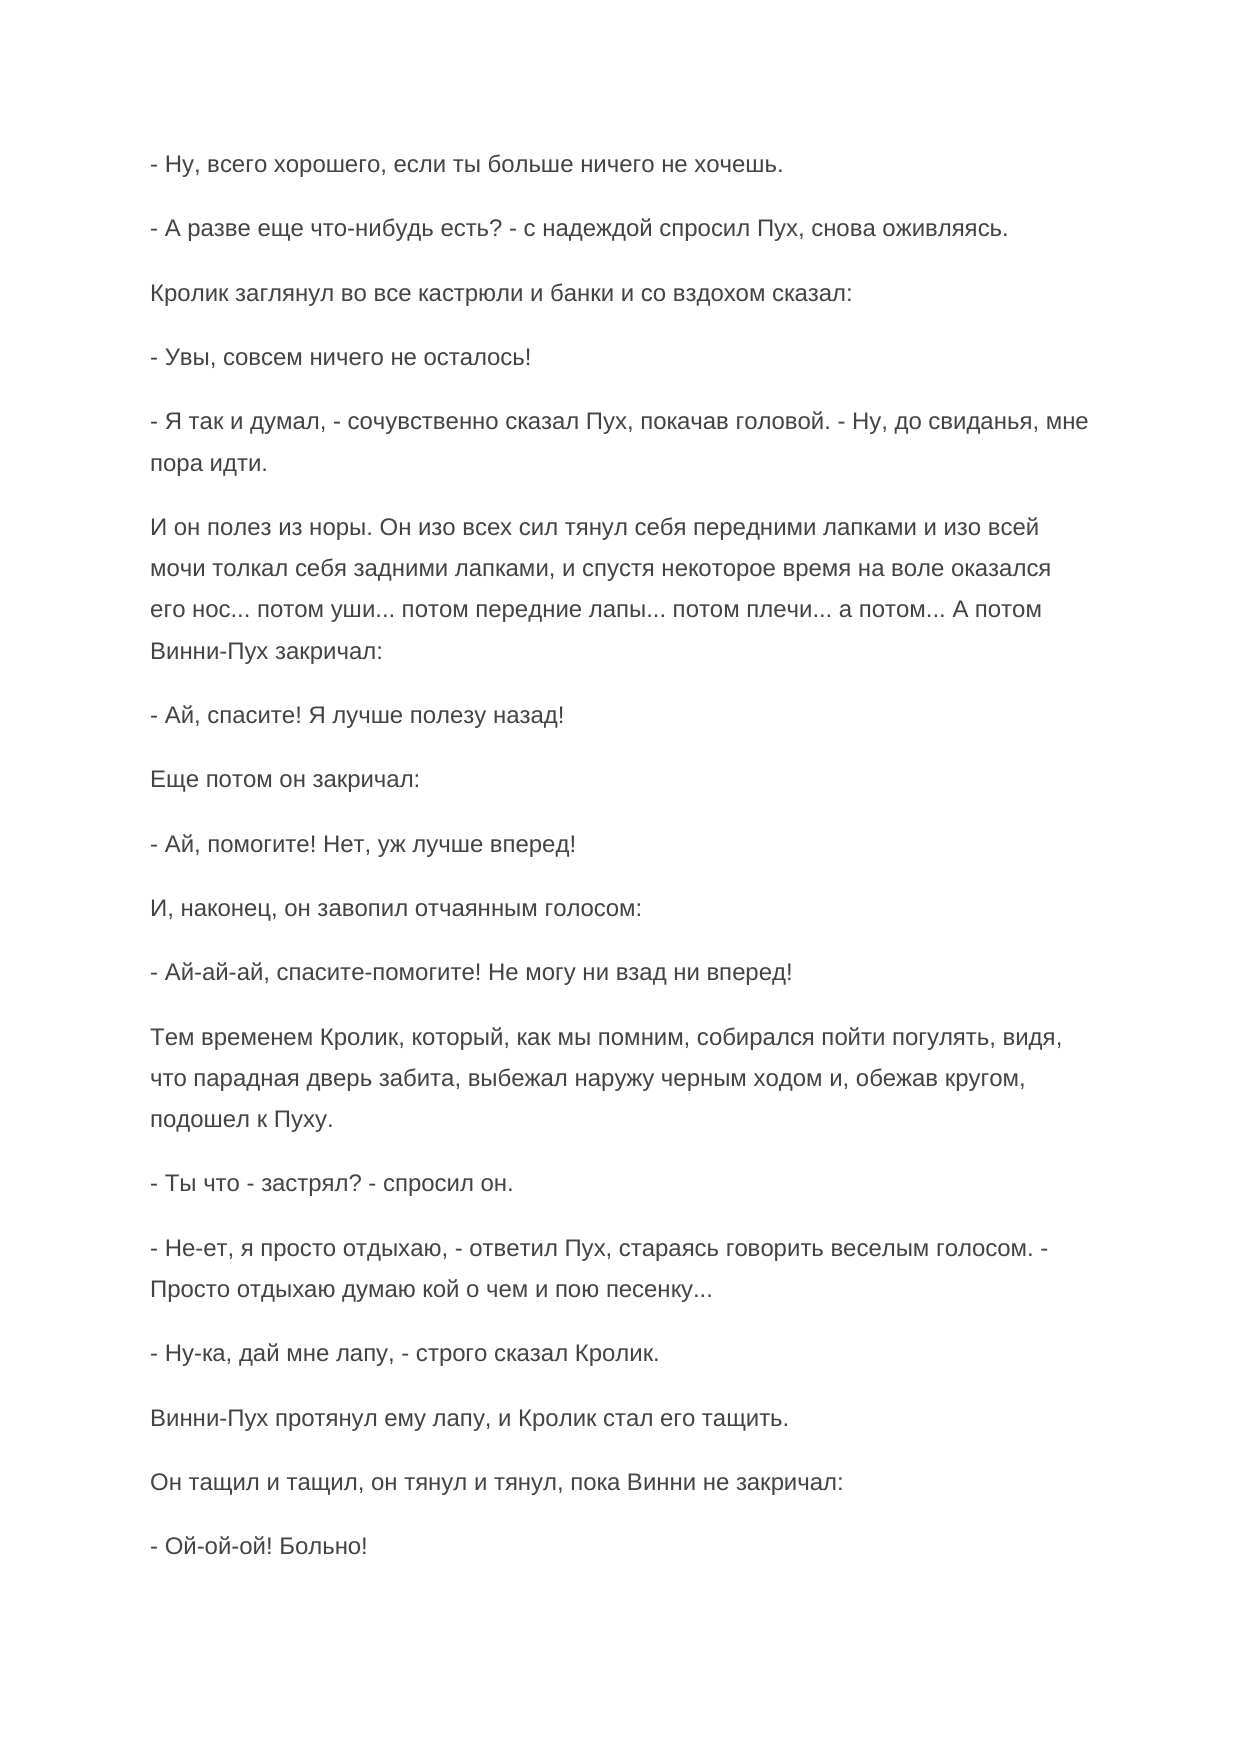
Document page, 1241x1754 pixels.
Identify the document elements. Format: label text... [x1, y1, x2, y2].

text - Ай-ай-ай, спасите-помогите! Не могу ни взад ни вперед! [150, 958, 1090, 986]
text Тем временем Кролик, который, как мы помним, собирался пойти погулять, видя, что парадная дверь забита, выбежал наружу черным ходом и, обежав кругом, подошел к Пуху. [150, 1022, 1090, 1133]
text - Ай, помогите! Нет, уж лучше вперед! [150, 829, 1090, 857]
text - А разве еще что-нибудь есть? - с надеждой спросил Пух, снова оживляясь. [150, 214, 1090, 242]
text - Ой-ой-ой! Больно! [150, 1532, 1090, 1560]
text И, наконец, он завопил отчаянным голосом: [150, 894, 1090, 921]
text - Ты что - застрял? - спросил он. [150, 1169, 1090, 1197]
text Винни-Пух протянул ему лапу, и Кролик стал его тащить. [150, 1403, 1090, 1431]
text И он полез из норы. Он изо всех сил тянул себя передними лапками и изо всей мочи толкал себя задними лапками, и спустя некоторое время на воле оказался его нос... потом уши... потом передние лапы... потом плечи... а потом... А потом Винни-Пух закричал: [150, 513, 1090, 664]
text - Увы, совсем ничего не осталось! [150, 343, 1090, 370]
text - Ну-ка, дай мне лапу, - строго сказал Кролик. [150, 1339, 1090, 1367]
text Он тащил и тащил, он тянул и тянул, пока Винни не закричал: [150, 1468, 1090, 1495]
text Кролик заглянул во все кастрюли и банки и со вздохом сказал: [150, 278, 1090, 306]
text Еще потом он закричал: [150, 765, 1090, 793]
text - Ай, спасите! Я лучше полезу назад! [150, 701, 1090, 729]
text - Не-ет, я просто отдыхаю, - ответил Пух, стараясь говорить веселым голосом. - Просто отдыхаю думаю кой о чем и пою песенку... [150, 1234, 1090, 1303]
text - Ну, всего хорошего, если ты больше ничего не хочешь. [150, 150, 1090, 178]
text - Я так и думал, - сочувственно сказал Пух, покачав головой. - Ну, до свиданья, мне пора идти. [150, 407, 1090, 476]
